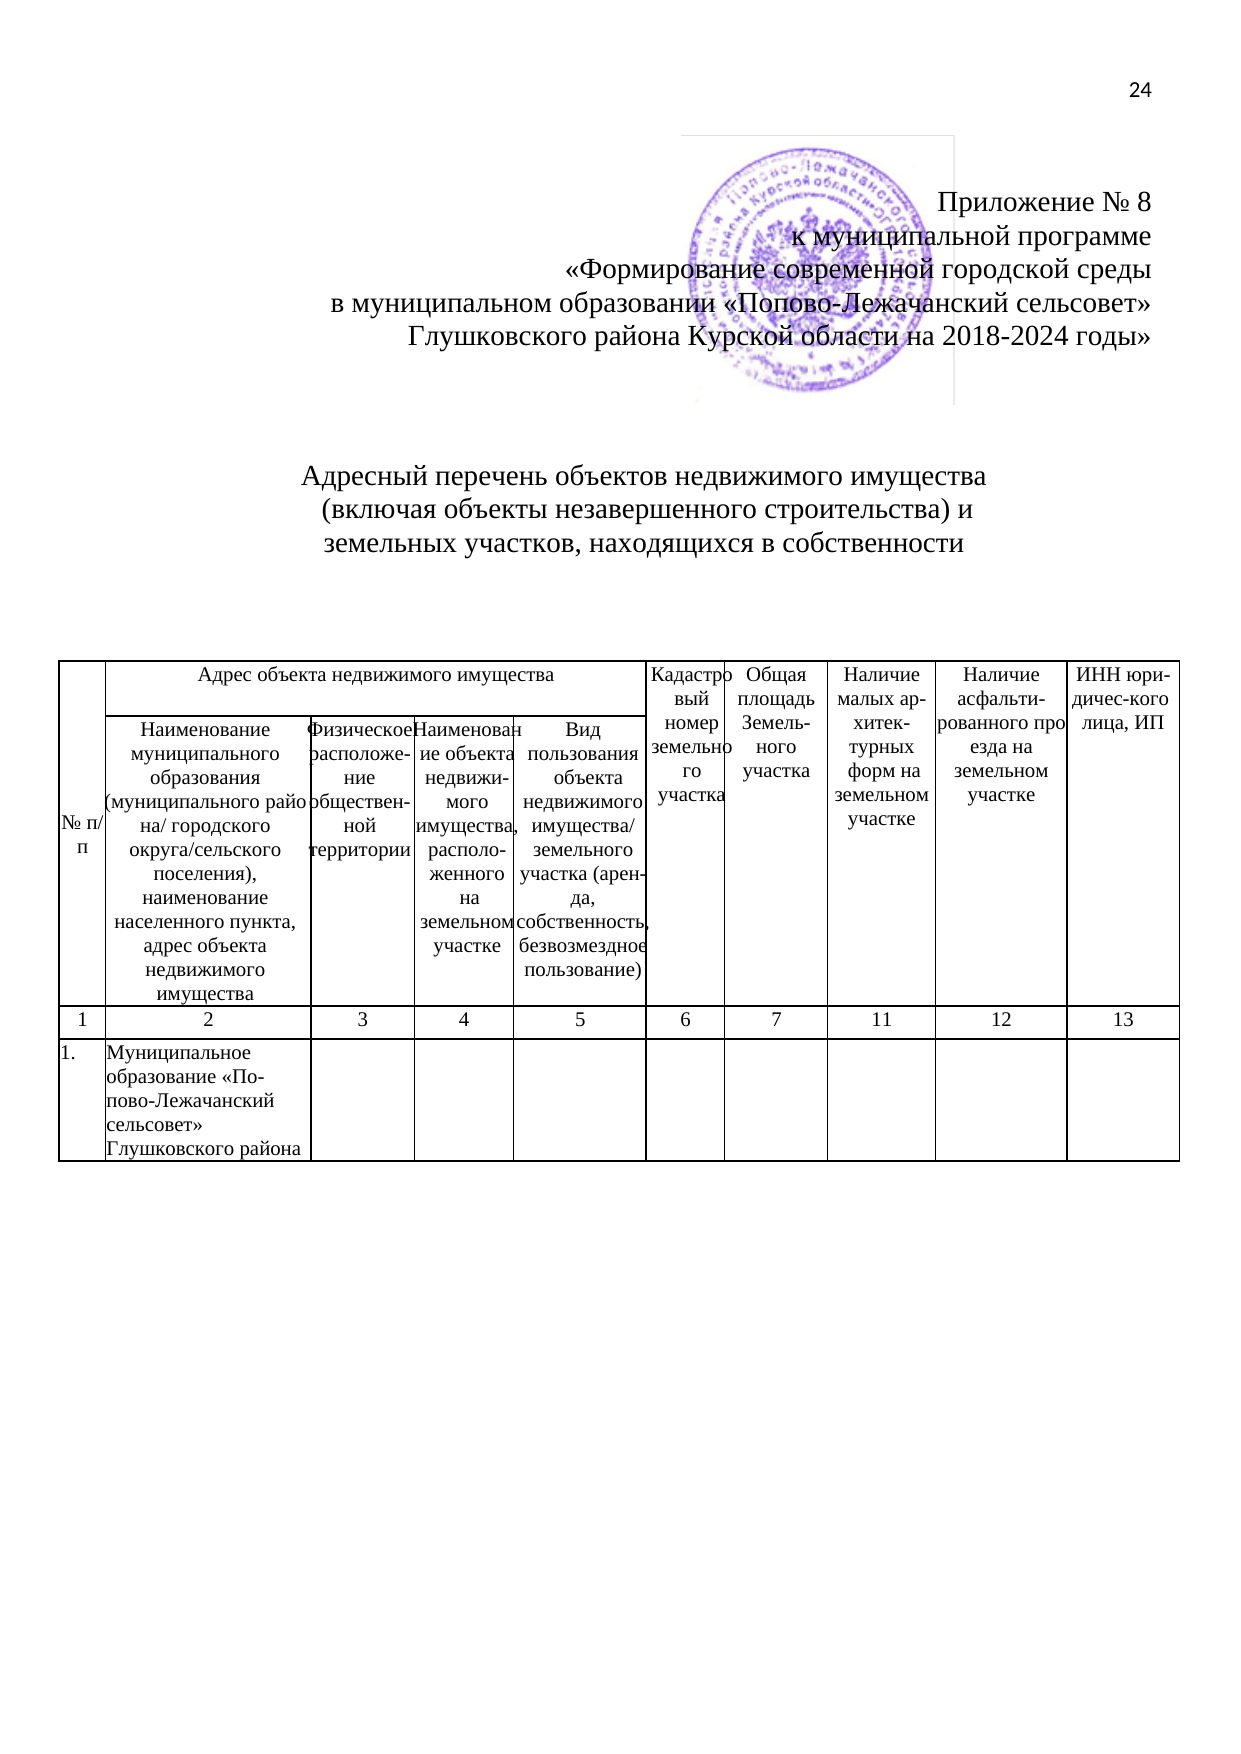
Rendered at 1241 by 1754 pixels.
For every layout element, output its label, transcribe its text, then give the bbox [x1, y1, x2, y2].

table_cell Наименование муниципального образования (муниципального района/ городского округа/сельского поселения), наименование населенного пункта, адрес объекта недвижимого имущества [106, 717, 310, 1005]
table_header № п/п [60, 662, 105, 1005]
table_header Общая площадь Земель-ного участка [725, 662, 827, 1005]
table_cell 2 [106, 1007, 310, 1038]
table_cell 1. [60, 1040, 105, 1160]
table_cell [647, 1040, 724, 1160]
table_cell [312, 1040, 414, 1160]
table_cell 7 [725, 1007, 827, 1038]
text Адресный перечень объектов недвижимого имущества [133, 458, 1152, 491]
table_cell 12 [936, 1007, 1066, 1038]
table_cell [828, 1040, 935, 1160]
table_cell [936, 1040, 1066, 1160]
table_cell [1068, 1040, 1179, 1160]
table_cell Муниципальное образование «По- пово-Лежачанский сельсовет» Глушковского района [106, 1040, 310, 1160]
text Приложение № 8 [133, 184, 1152, 218]
table_header Адрес объекта недвижимого имущества [106, 662, 645, 715]
picture [680, 134, 956, 184]
table_cell [415, 1040, 513, 1160]
table_cell 11 [828, 1007, 935, 1038]
text земельных участков, находящихся в собственности [133, 525, 1152, 558]
table_cell Наименование объекта недвижи-мого имущества, располо-женного на земельном участке [415, 717, 513, 1005]
table_header Кадастровый номер земельного участка [647, 662, 724, 1005]
text (включая объекты незавершенного строительства) и [133, 491, 1152, 525]
table_header ИНН юри-дичес-кого лица, ИП [1068, 662, 1179, 1005]
table_cell 6 [647, 1007, 724, 1038]
text «Формирование современной городской среды [133, 251, 1152, 285]
table_cell [725, 1040, 827, 1160]
table_cell 5 [514, 1007, 645, 1038]
text в муниципальном образовании «Попово-Лежачанский сельсовет» Глушковского района Курской области на 2018-2024 годы» [133, 285, 1152, 352]
table_cell 4 [415, 1007, 513, 1038]
table_cell Вид пользования объекта недвижимого имущества/ земельного участка (арен-да, собственность, безвозмездное пользование) [514, 717, 645, 1005]
table_header Наличие асфальти-рованного проезда на земельном участке [936, 662, 1066, 1005]
table_cell [514, 1040, 645, 1160]
picture [680, 352, 956, 405]
table_cell 13 [1068, 1007, 1179, 1038]
table_cell Физическое расположе-ние обществен-ной территории [312, 717, 414, 1005]
text к муниципальной программе [133, 218, 1152, 251]
table_cell 1 [60, 1007, 105, 1038]
table_header Наличие малых ар-хитек-турных форм на земельном участке [828, 662, 935, 1005]
table_cell 3 [312, 1007, 414, 1038]
